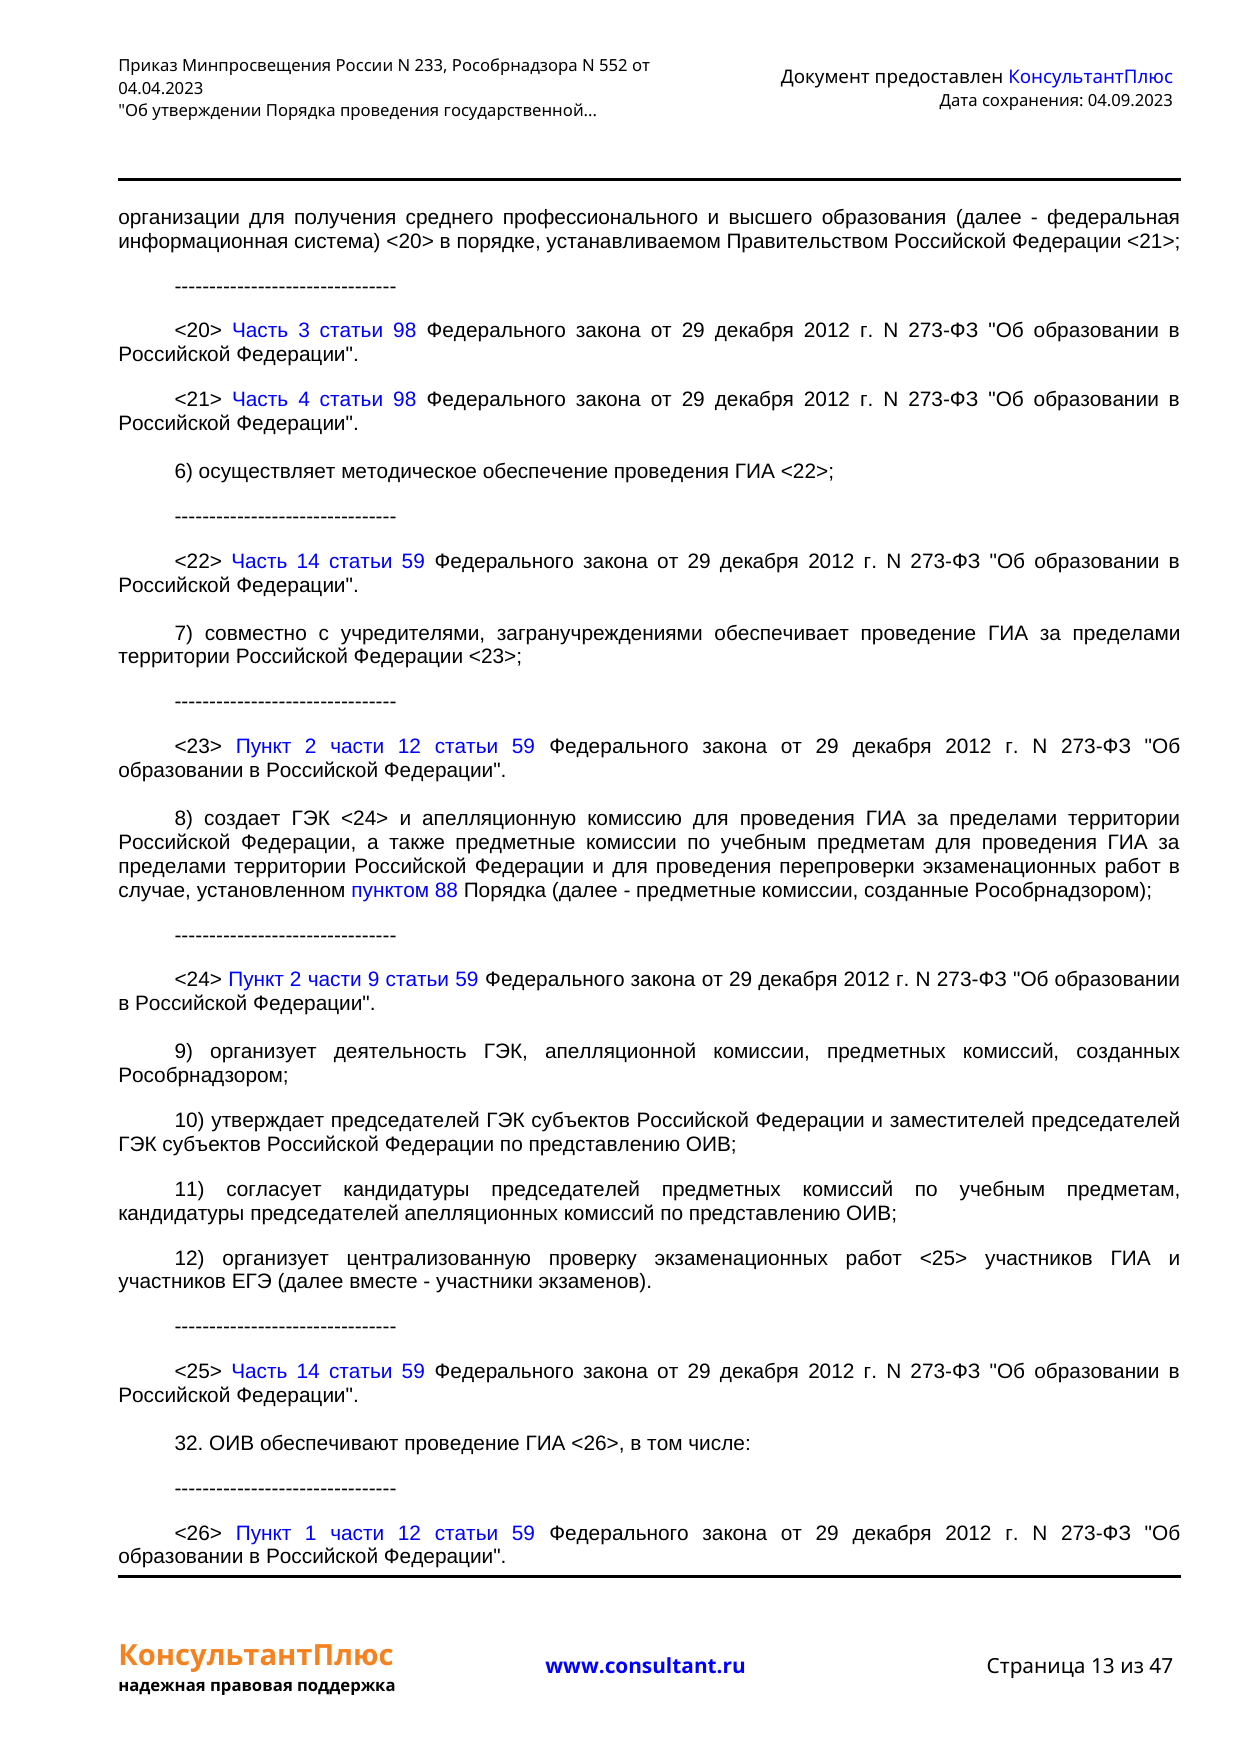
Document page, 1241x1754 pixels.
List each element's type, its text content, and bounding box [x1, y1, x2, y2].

text -------------------------------- [118, 922, 1181, 946]
text <23> Пункт 2 части 12 статьи 59 Федерального закона от 29 декабря 2012 г. N 273-ФЗ "Об образовании в Российской Федерации". [118, 734, 1181, 782]
text 8) создает ГЭК <24> и апелляционную комиссию для проведения ГИА за пределами территории Российской Федерации, а также предметные комиссии по учебным предметам для проведения ГИА за пределами территории Российской Федерации и для проведения перепроверки экзаменационных работ в случае, установленном пунктом 88 Порядка (далее - предметные комиссии, созданные Рособрнадзором); [118, 806, 1181, 902]
text <21> Часть 4 статьи 98 Федерального закона от 29 декабря 2012 г. N 273-ФЗ "Об образовании в Российской Федерации". [118, 387, 1181, 435]
text <24> Пункт 2 части 9 статьи 59 Федерального закона от 29 декабря 2012 г. N 273-ФЗ "Об образовании в Российской Федерации". [118, 967, 1181, 1015]
text 7) совместно с учредителями, загранучреждениями обеспечивает проведение ГИА за пределами территории Российской Федерации <23>; [118, 620, 1181, 668]
text -------------------------------- [118, 273, 1181, 297]
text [118, 205, 1181, 253]
text 12) организует централизованную проверку экзаменационных работ <25> участников ГИА и участников ЕГЭ (далее вместе - участники экзаменов). [118, 1245, 1181, 1293]
text <26> Пункт 1 части 12 статьи 59 Федерального закона от 29 декабря 2012 г. N 273-ФЗ "Об образовании в Российской Федерации". [118, 1520, 1181, 1568]
text 32. ОИВ обеспечивают проведение ГИА <26>, в том числе: [118, 1431, 1181, 1455]
text -------------------------------- [118, 689, 1181, 713]
text <20> Часть 3 статьи 98 Федерального закона от 29 декабря 2012 г. N 273-ФЗ "Об образовании в Российской Федерации". [118, 318, 1181, 366]
text -------------------------------- [118, 504, 1181, 528]
text -------------------------------- [118, 1476, 1181, 1499]
text 11) согласует кандидатуры председателей предметных комиссий по учебным предметам, кандидатуры председателей апелляционных комиссий по представлению ОИВ; [118, 1177, 1181, 1224]
text -------------------------------- [118, 1314, 1181, 1338]
text <22> Часть 14 статьи 59 Федерального закона от 29 декабря 2012 г. N 273-ФЗ "Об образовании в Российской Федерации". [118, 548, 1181, 596]
text 6) осуществляет методическое обеспечение проведения ГИА <22>; [118, 459, 1181, 483]
text 9) организует деятельность ГЭК, апелляционной комиссии, предметных комиссий, созданных Рособрнадзором; [118, 1039, 1181, 1087]
text 10) утверждает председателей ГЭК субъектов Российской Федерации и заместителей председателей ГЭК субъектов Российской Федерации по представлению ОИВ; [118, 1108, 1181, 1156]
text <25> Часть 14 статьи 59 Федерального закона от 29 декабря 2012 г. N 273-ФЗ "Об образовании в Российской Федерации". [118, 1359, 1181, 1407]
